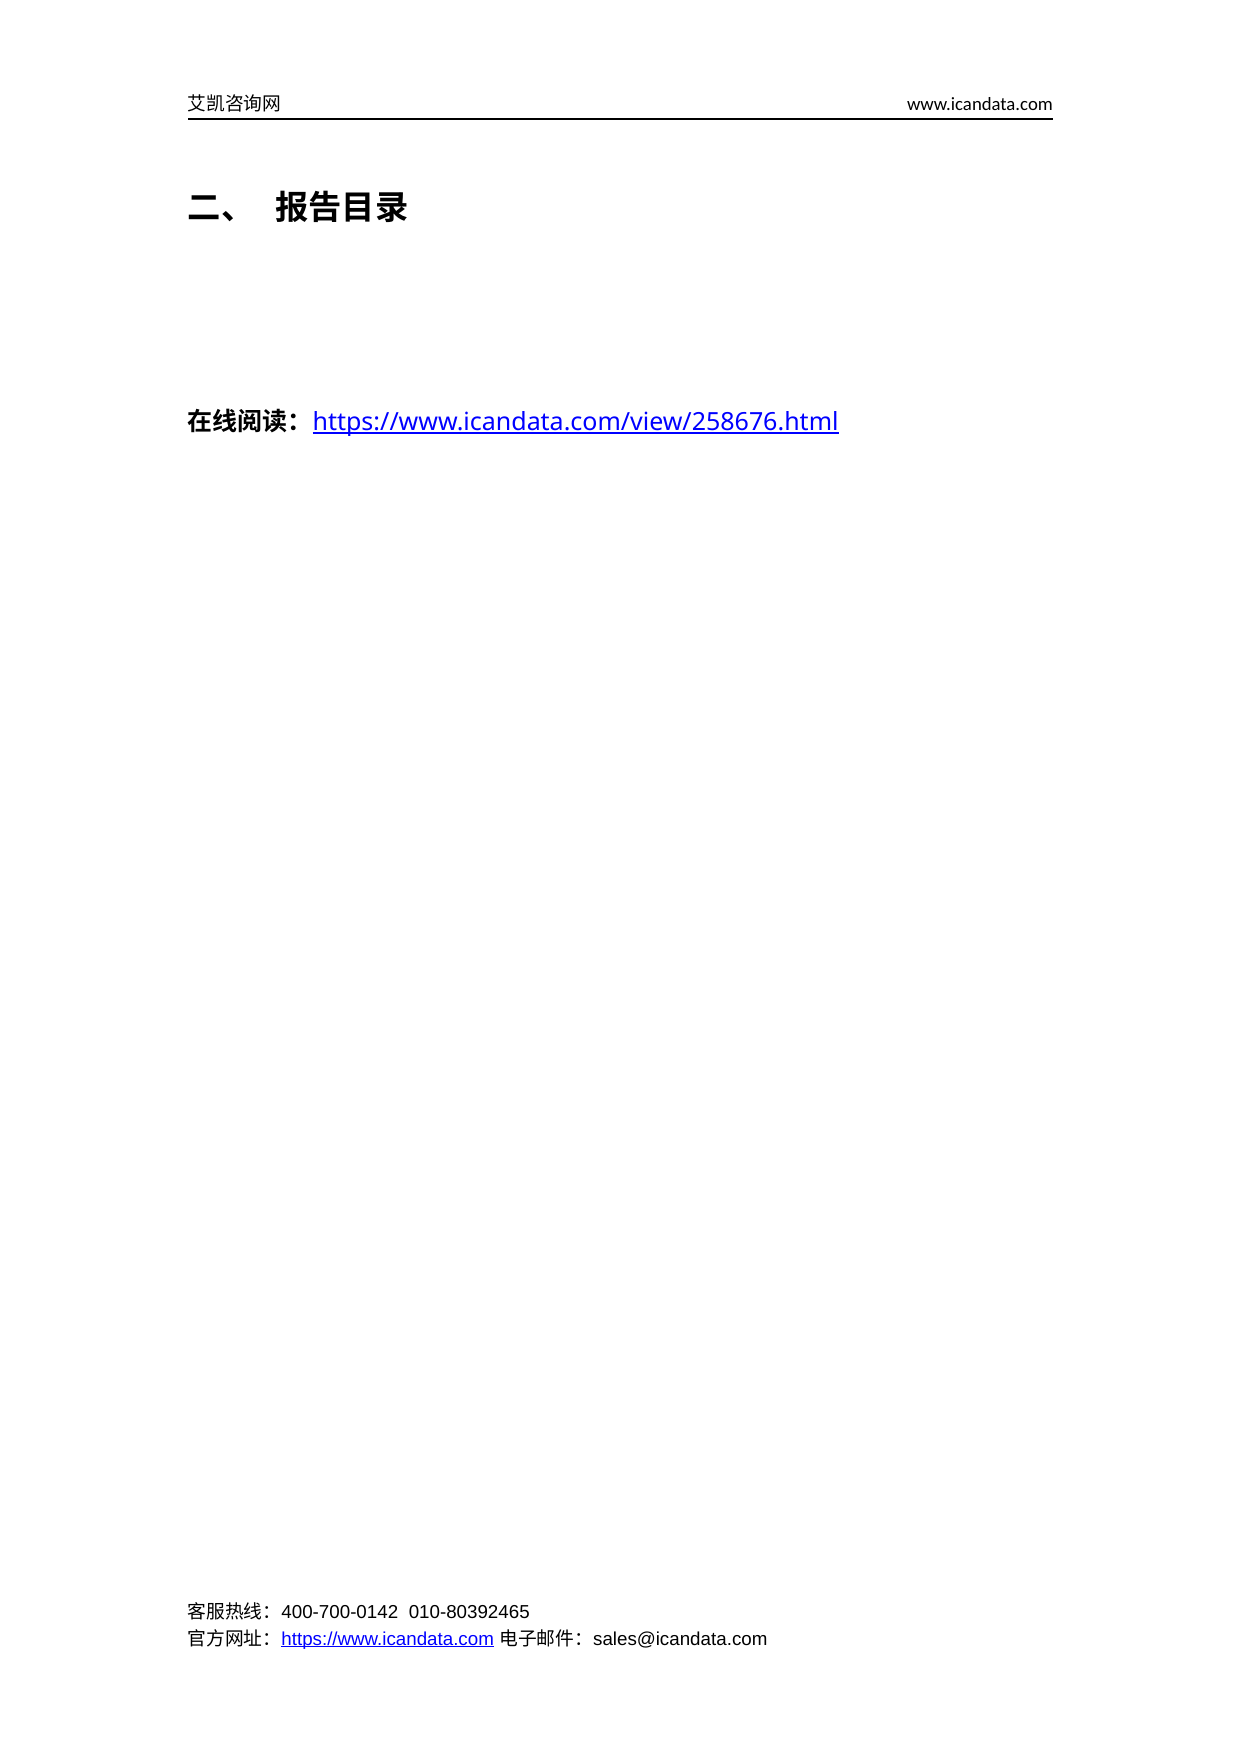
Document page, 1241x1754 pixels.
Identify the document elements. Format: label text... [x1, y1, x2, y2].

subtitle 报告目录 [187, 172, 1053, 237]
text 在线阅读：https://www.icandata.com/view/258676.html [187, 387, 1053, 452]
